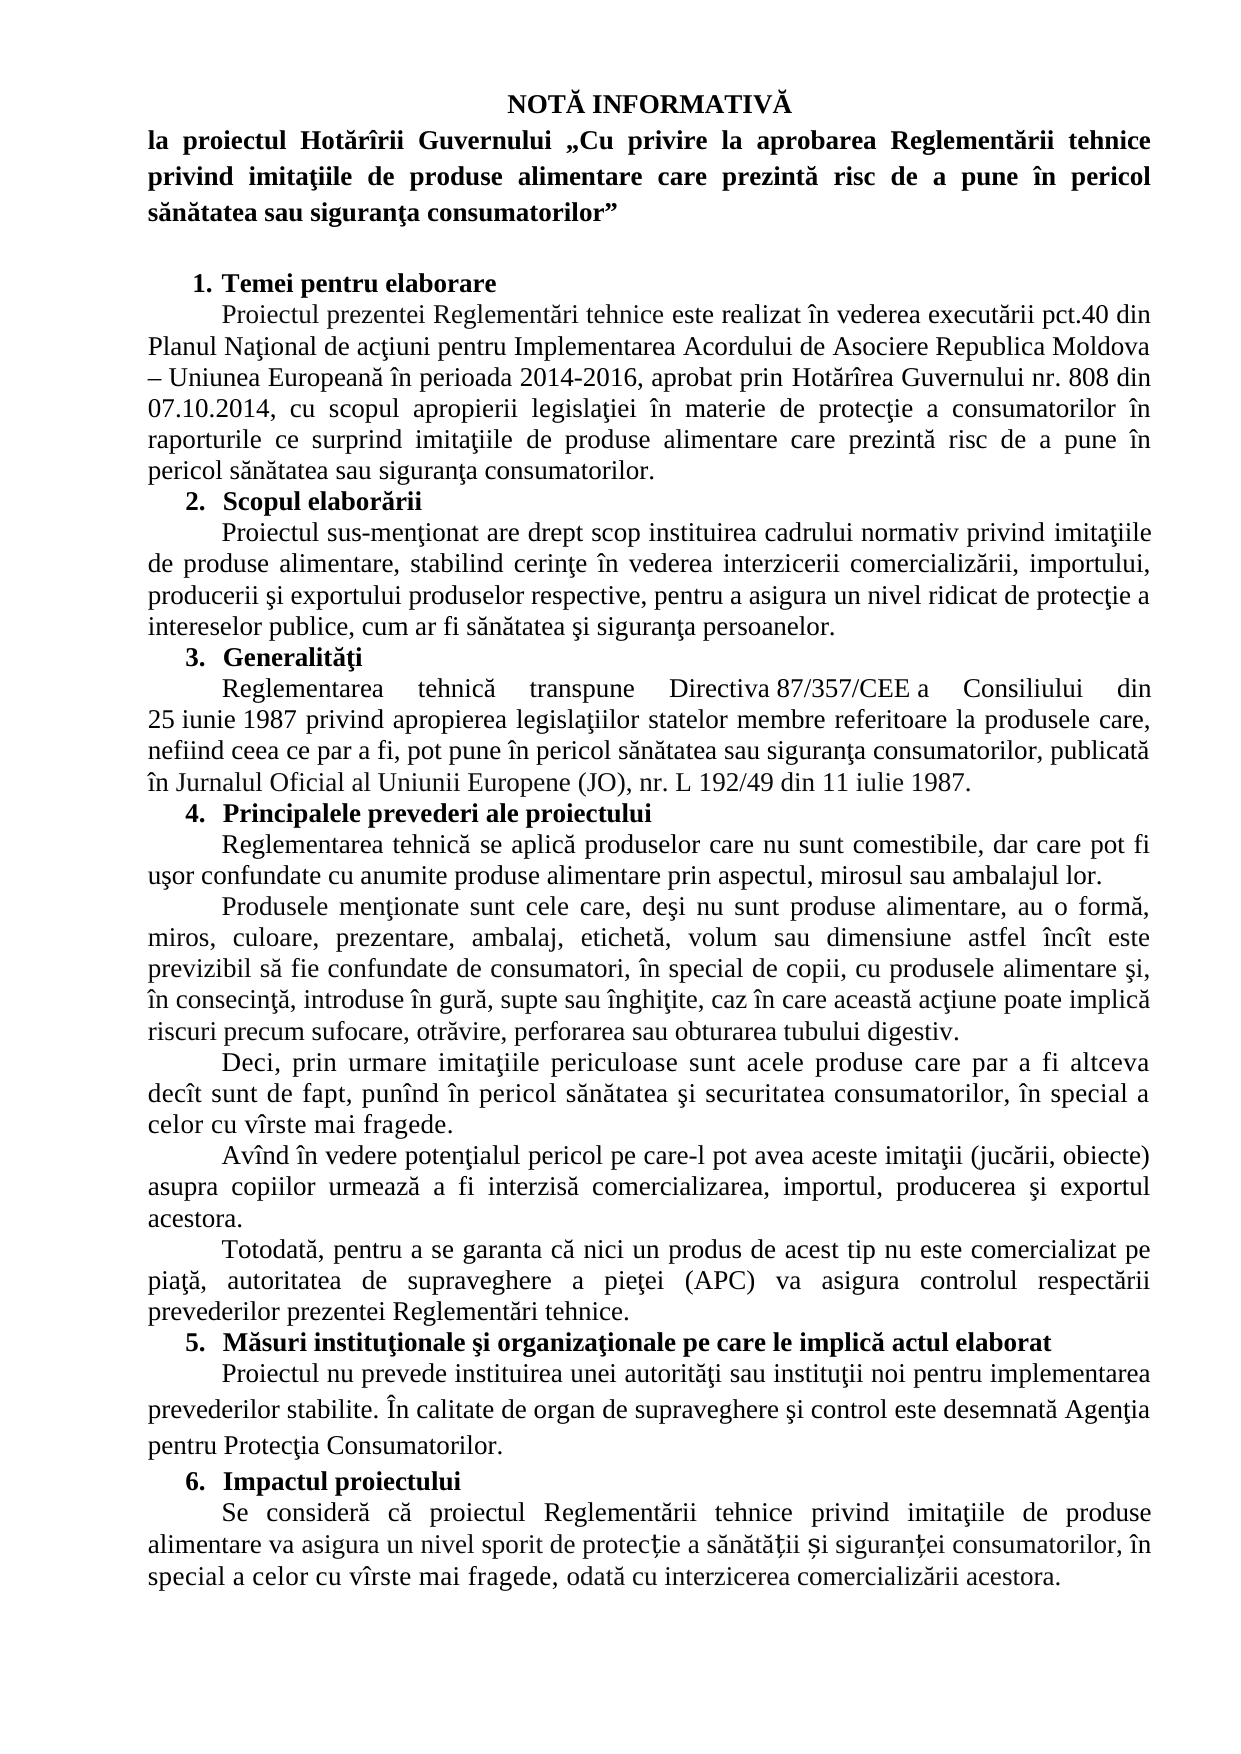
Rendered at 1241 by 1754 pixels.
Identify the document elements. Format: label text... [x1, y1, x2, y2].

list Impactul proiectului [185, 1464, 1152, 1496]
list Temei pentru elaborare [148, 267, 1152, 298]
text Se consideră că proiectul Reglementării tehnice privind imitaţiile de produse alimentare va asigura un nivel sporit de protecție a sănătății și siguranței consumatorilor, în special a celor cu vîrste mai fragede, odată cu interzicerea comercializării acestora. [148, 1496, 1152, 1591]
text Proiectul nu prevede instituirea unei autorităţi sau instituţii noi pentru implementarea prevederilor stabilite. În calitate de organ de supraveghere şi control este desemnată Agenţia pentru Protecţia Consumatorilor. [148, 1357, 1152, 1460]
text Reglementarea tehnică se aplică produselor care nu sunt comestibile, dar care pot fi uşor confundate cu anumite produse alimentare prin aspectul, mirosul sau ambalajul lor. [148, 828, 1152, 890]
list Generalităţi [185, 641, 1152, 672]
text Produsele menţionate sunt cele care, deşi nu sunt produse alimentare, au o formă, miros, culoare, prezentare, ambalaj, etichetă, volum sau dimensiune astfel încît este previzibil să fie confundate de consumatori, în special de copii, cu produsele alimentare şi, în consecinţă, introduse în gură, supte sau înghiţite, caz în care această acţiune poate implică riscuri precum sufocare, otrăvire, perforarea sau obturarea tubului digestiv. [148, 890, 1152, 1046]
text Reglementarea tehnică transpune Directiva 87/357/CEE a Consiliului din 25 iunie 1987 privind apropierea legislaţiilor statelor membre referitoare la produsele care, nefiind ceea ce par a fi, pot pune în pericol sănătatea sau siguranţa consumatorilor, publicată în Jurnalul Oficial al Uniunii Europene (JO), nr. L 192/49 din 11 iulie 1987. [176, 766, 1152, 797]
list Măsuri instituţionale şi organizaţionale pe care le implică actul elaborat [185, 1326, 1152, 1357]
list Avînd în vedere potenţialul pericol pe care-l pot avea aceste imitaţii (jucării, obiecte) asupra copiilor urmează a fi interzisă comercializarea, importul, producerea şi exportul acestora. [148, 1139, 1152, 1233]
list Scopul elaborării [185, 485, 1152, 516]
list Principalele prevederi ale proiectului [185, 797, 1152, 828]
list Deci, prin urmare imitaţiile periculoase sunt acele produse care par a fi altceva decît sunt de fapt, punînd în pericol sănătatea şi securitatea consumatorilor, în special a celor cu vîrste mai fragede. [148, 1046, 1152, 1139]
text Reglementarea tehnică transpune Directiva 87/357/CEE a Consiliului din 25 iunie 1987 privind apropierea legislaţiilor statelor membre referitoare la produsele care, nefiind ceea ce par a fi, pot pune în pericol sănătatea sau siguranţa consumatorilor, publicată în Jurnalul Oficial al Uniunii Europene (JO), nr. L 192/49 din 11 iulie 1987. [148, 672, 1152, 735]
text Proiectul prezentei Reglementări tehnice este realizat în vederea executării pct.40 din Planul Naţional de acţiuni pentru Implementarea Acordului de Asociere Republica Moldova – Uniunea Europeană în perioada 2014-2016, aprobat prin Hotărîrea Guvernului nr. 808 din 07.10.2014, cu scopul apropierii legislaţiei în materie de protecţie a consumatorilor în raporturile ce surprind imitaţiile de produse alimentare care prezintă risc de a pune în pericol sănătatea sau siguranţa consumatorilor. [148, 298, 1152, 485]
text la proiectul Hotărîrii Guvernului „Cu privire la aprobarea Reglementării tehnice privind imitaţiile de produse alimentare care prezintă risc de a pune în pericol sănătatea sau siguranţa consumatorilor” [148, 124, 1152, 227]
list Proiectul sus-menţionat are drept scop instituirea cadrului normativ privind imitaţiile de produse alimentare, stabilind cerinţe în vederea interzicerii comercializării, importului, producerii şi exportului produselor respective, pentru a asigura un nivel ridicat de protecţie a intereselor publice, cum ar fi sănătatea şi siguranţa persoanelor. [148, 516, 1152, 641]
list Totodată, pentru a se garanta că nici un produs de acest tip nu este comercializat pe piaţă, autoritatea de supraveghere a pieţei (APC) va asigura controlul respectării prevederilor prezentei Reglementări tehnice. [148, 1233, 1152, 1326]
text NOTĂ INFORMATIVĂ [148, 89, 1152, 120]
